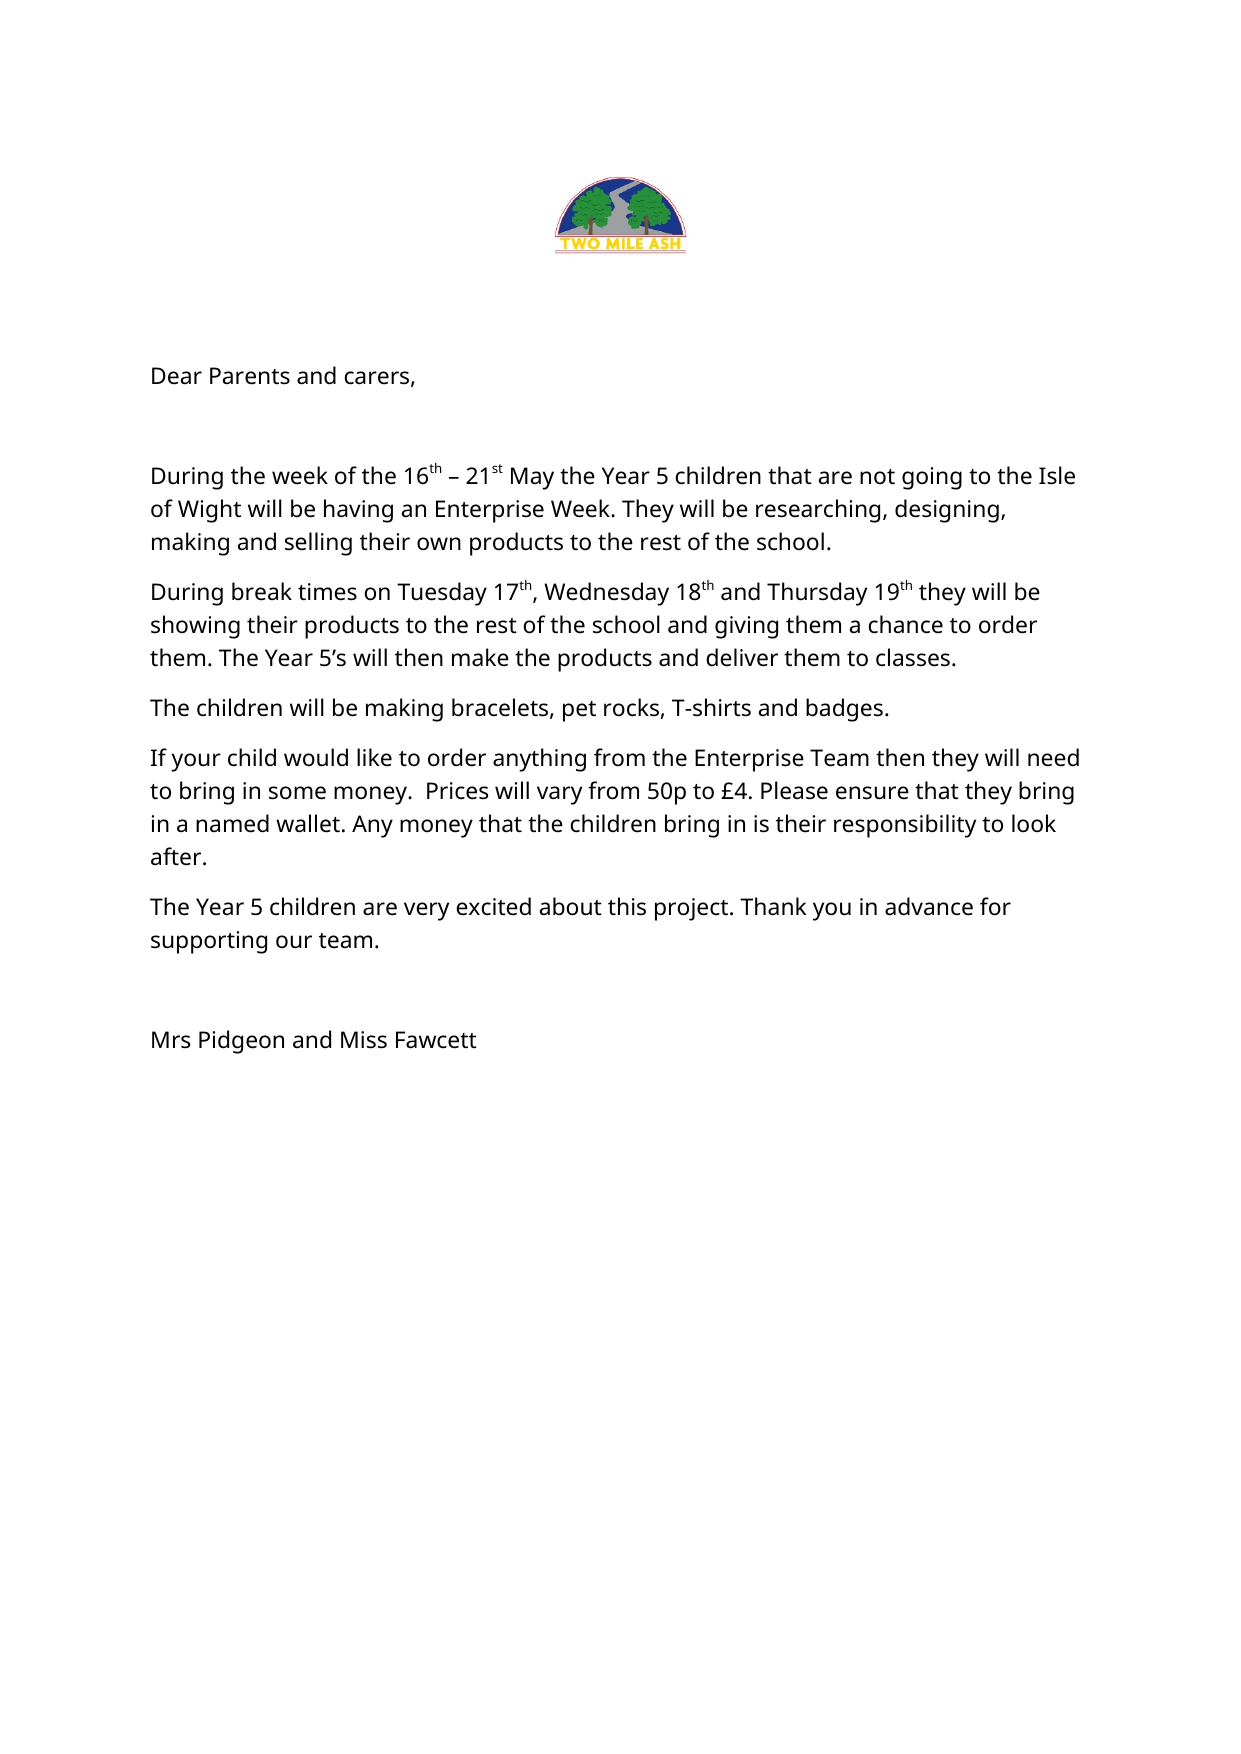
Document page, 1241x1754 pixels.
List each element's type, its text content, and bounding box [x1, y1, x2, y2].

picture [549, 150, 692, 293]
text During break times on Tuesday 17th, Wednesday 18th and Thursday 19th they will be showing their products to the rest of the school and giving them a chance to order them. The Year 5’s will then make the products and deliver them to classes. [150, 576, 1090, 673]
text Mrs Pidgeon and Miss Fawcett [150, 1024, 1090, 1055]
text The children will be making bracelets, pet rocks, T-shirts and badges. [150, 692, 1090, 723]
text Dear Parents and carers, [150, 360, 1090, 392]
text The Year 5 children are very excited about this project. Thank you in advance for supporting our team. [150, 891, 1090, 955]
text During the week of the 16th – 21st May the Year 5 children that are not going to the Isle of Wight will be having an Enterprise Week. They will be researching, designing, making and selling their own products to the rest of the school. [150, 460, 1090, 557]
text If your child would like to order anything from the Enterprise Team then they will need to bring in some money. Prices will vary from 50p to £4. Please ensure that they bring in a named wallet. Any money that the children bring in is their responsibility to look after. [150, 742, 1090, 872]
